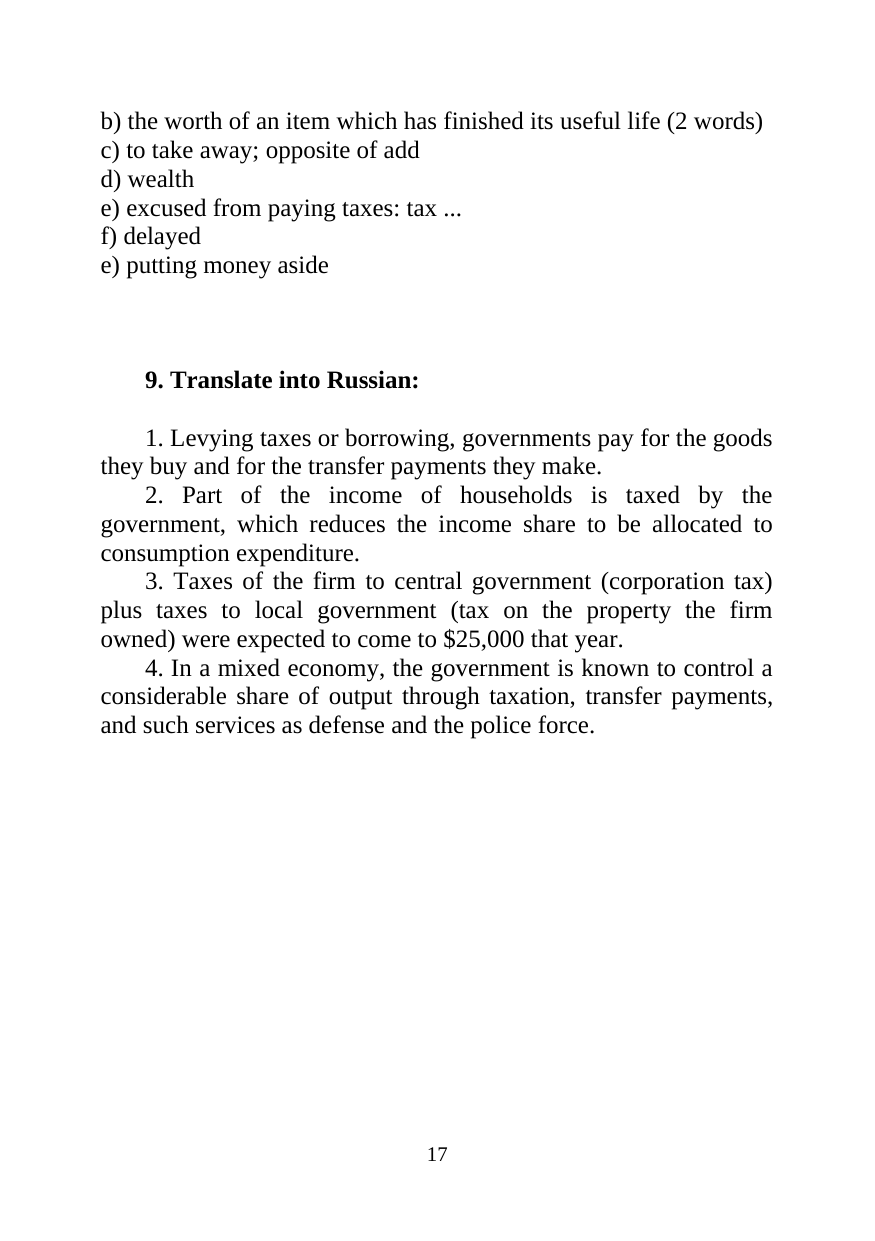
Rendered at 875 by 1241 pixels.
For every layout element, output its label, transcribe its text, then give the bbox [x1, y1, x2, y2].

text b) the worth of an item which has finished its useful life (2 words) [100, 106, 774, 135]
text 3. Taxes of the firm to central government (corporation tax) plus taxes to local government (tax on the property the firm owned) were expected to come to $25,000 that year. [100, 566, 774, 653]
text 2. Part of the income of households is taxed by the government, which reduces the income share to be allocated to consumption expenditure. [100, 480, 774, 566]
text 4. In a mixed economy, the government is known to control a considerable share of output through taxation, transfer payments, and such services as defense and the police force. [100, 653, 774, 739]
text e) putting money aside [100, 250, 774, 279]
text f) delayed [100, 221, 774, 250]
text 9. Translate into Russian: [100, 365, 774, 394]
text 1. Levying taxes or borrowing, governments pay for the goods they buy and for the transfer payments they make. [100, 423, 774, 480]
text d) wealth [100, 164, 774, 193]
text e) excused from paying taxes: tax ... [100, 193, 774, 221]
text c) to take away; opposite of add [100, 135, 774, 164]
